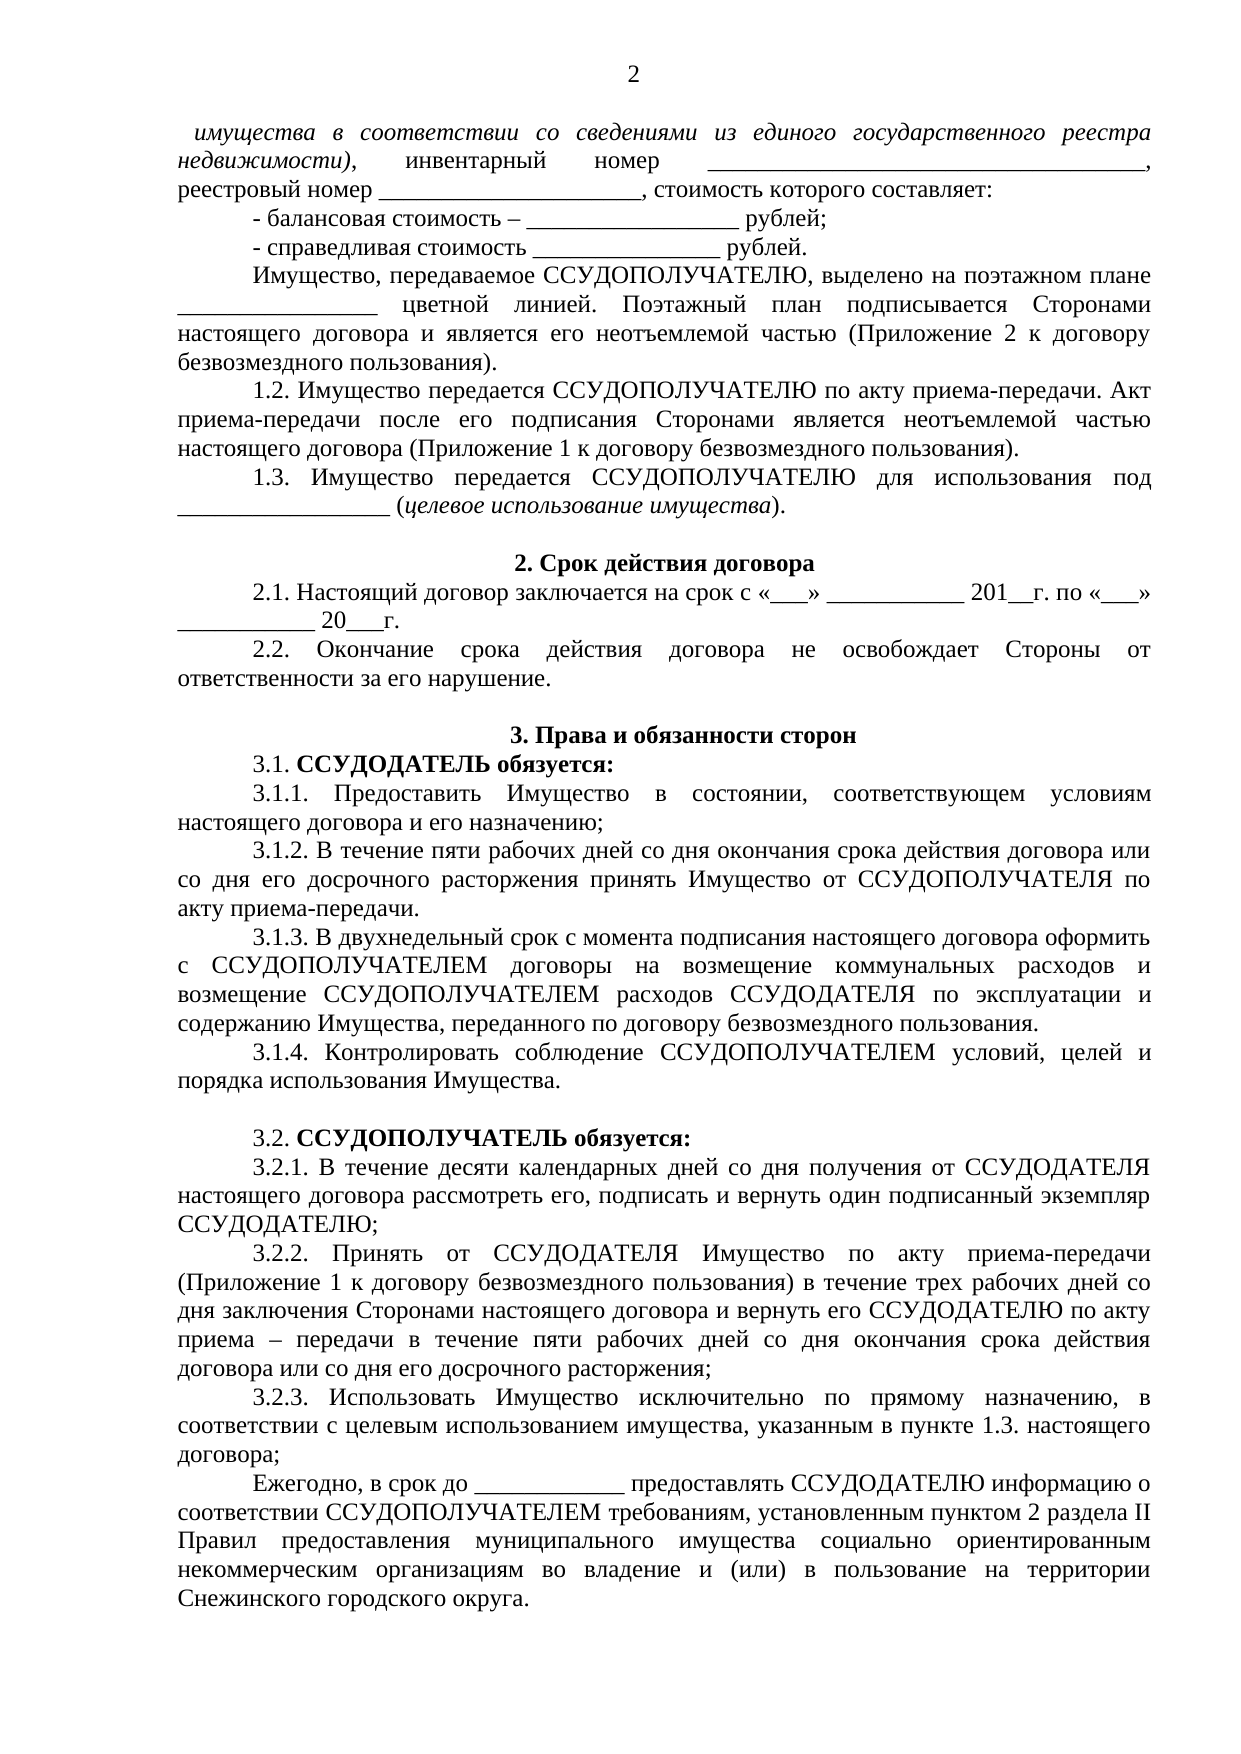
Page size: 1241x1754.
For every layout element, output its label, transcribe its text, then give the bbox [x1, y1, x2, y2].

text 3.2.2. Принять от ССУДОДАТЕЛЯ Имущество по акту приема-передачи (Приложение 1 к договору безвозмездного пользования) в течение трех рабочих дней со дня заключения Сторонами настоящего договора и вернуть его ССУДОДАТЕЛЮ по акту приема – передачи в течение пяти рабочих дней со дня окончания срока действия договора или со дня его досрочного расторжения; [177, 1238, 1152, 1382]
text 3.1.3. В двухнедельный срок с момента подписания настоящего договора оформить с ССУДОПОЛУЧАТЕЛЕМ договоры на возмещение коммунальных расходов и возмещение ССУДОПОЛУЧАТЕЛЕМ расходов ССУДОДАТЕЛЯ по эксплуатации и содержанию Имущества, переданного по договору безвозмездного пользования. [177, 922, 1152, 1037]
text 2.1. Настоящий договор заключается на срок с «___» ___________ 201__г. по «___» ___________ 20___г. [177, 577, 1152, 634]
text - справедливая стоимость _______________ рублей. [177, 232, 1152, 260]
text 3. Права и обязанности сторон [177, 720, 1152, 749]
text имущества в соответствии со сведениями из единого государственного реестра недвижимости), инвентарный номер ___________________________________, реестровый номер _____________________, стоимость которого составляет: [177, 117, 1152, 203]
text 3.1.2. В течение пяти рабочих дней со дня окончания срока действия договора или со дня его досрочного расторжения принять Имущество от ССУДОПОЛУЧАТЕЛЯ по акту приема-передачи. [177, 835, 1152, 922]
text 3.1. ССУДОДАТЕЛЬ обязуется: [177, 749, 1152, 778]
text 2. Срок действия договора [177, 548, 1152, 577]
text 2.2. Окончание срока действия договора не освобождает Стороны от ответственности за его нарушение. [177, 634, 1152, 692]
text - балансовая стоимость – _________________ рублей; [177, 203, 1152, 232]
text Ежегодно, в срок до ____________ предоставлять ССУДОДАТЕЛЮ информацию о соответствии ССУДОПОЛУЧАТЕЛЕМ требованиям, установленным пунктом 2 раздела II Правил предоставления муниципального имущества социально ориентированным некоммерческим организациям во владение и (или) в пользование на территории Снежинского городского округа. [177, 1468, 1152, 1612]
text 1.3. Имущество передается ССУДОПОЛУЧАТЕЛЮ для использования под _________________ (целевое использование имущества). [177, 462, 1152, 519]
text 3.1.4. Контролировать соблюдение ССУДОПОЛУЧАТЕЛЕМ условий, целей и порядка использования Имущества. [177, 1037, 1152, 1094]
text Имущество, передаваемое ССУДОПОЛУЧАТЕЛЮ, выделено на поэтажном плане ________________ цветной линией. Поэтажный план подписывается Сторонами настоящего договора и является его неотъемлемой частью (Приложение 2 к договору безвозмездного пользования). [177, 260, 1152, 375]
text 1.2. Имущество передается ССУДОПОЛУЧАТЕЛЮ по акту приема-передачи. Акт приема-передачи после его подписания Сторонами является неотъемлемой частью настоящего договора (Приложение 1 к договору безвозмездного пользования). [177, 375, 1152, 462]
text 3.2. ССУДОПОЛУЧАТЕЛЬ обязуется: [177, 1123, 1152, 1152]
text 3.2.3. Использовать Имущество исключительно по прямому назначению, в соответствии с целевым использованием имущества, указанным в пункте 1.3. настоящего договора; [177, 1382, 1152, 1468]
text 3.1.1. Предоставить Имущество в состоянии, соответствующем условиям настоящего договора и его назначению; [177, 778, 1152, 835]
text 2 [177, 59, 1152, 88]
text 3.2.1. В течение десяти календарных дней со дня получения от ССУДОДАТЕЛЯ настоящего договора рассмотреть его, подписать и вернуть один подписанный экземпляр ССУДОДАТЕЛЮ; [177, 1152, 1152, 1238]
